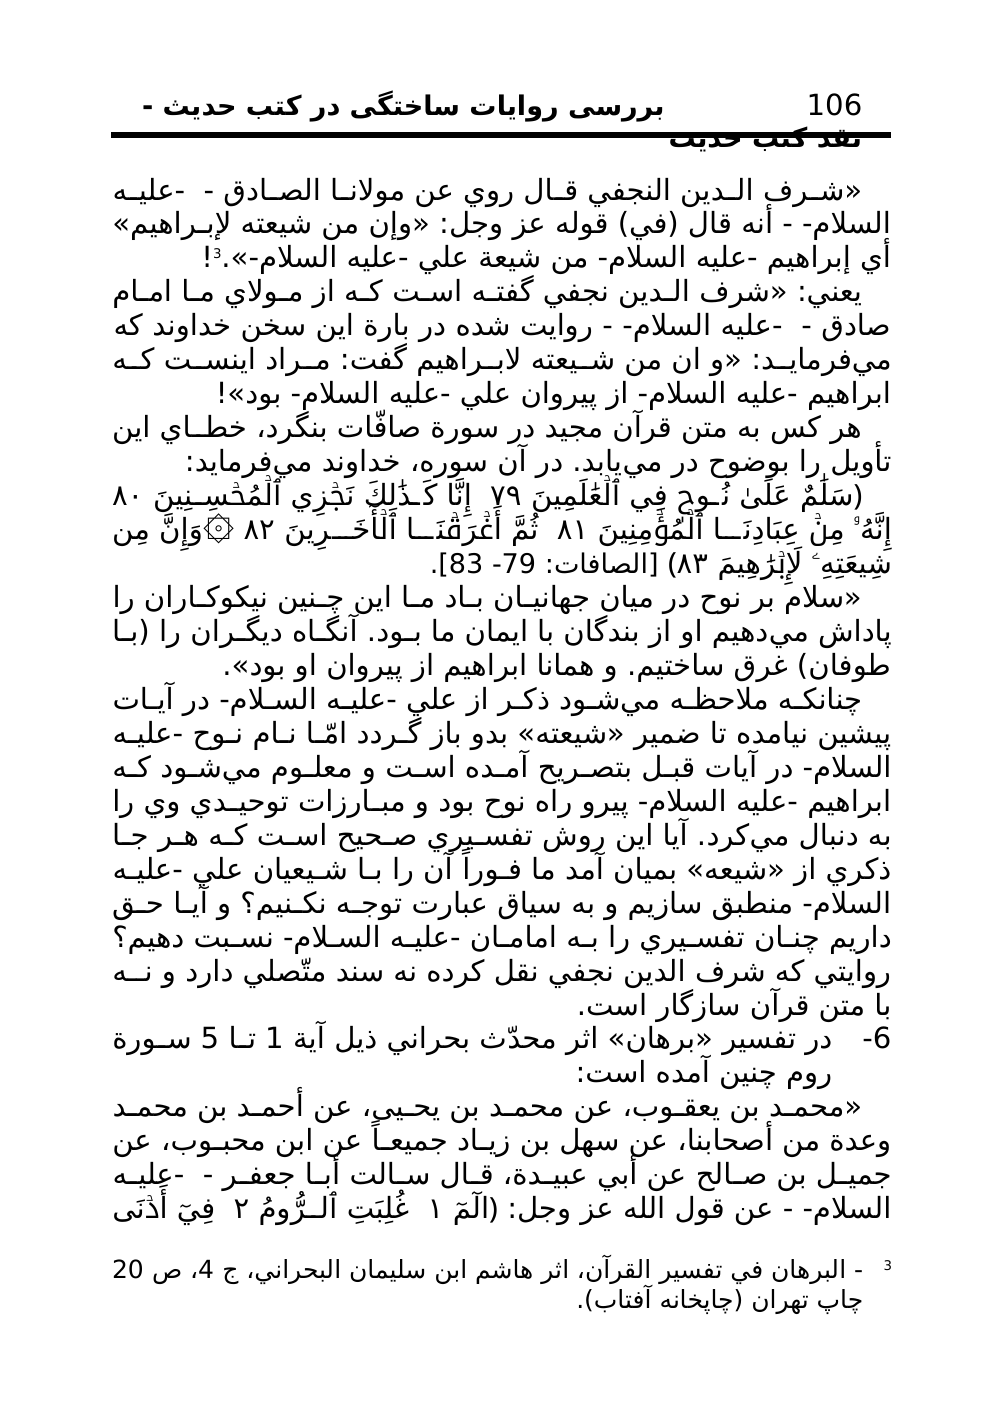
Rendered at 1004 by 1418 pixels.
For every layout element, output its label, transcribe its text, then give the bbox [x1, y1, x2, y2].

text «سلام بر نوح در ميان جهانيان باد ما اين چنين نيکوکاران را پاداش مي‌دهيم او از بندگان با ايمان ما بود. آنگاه ديگران را (با طوفان) غرق ساختيم. و همانا ابراهيم از پيروان او بود». [112, 580, 892, 682]
text هر کس به متن قرآن مجيد در سورة صافّات بنگرد، خطاي اين تأويل را بوضوح در مي‌يابد. در آن سوره، خداوند مي‌فرمايد: [112, 411, 892, 478]
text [112, 1090, 892, 1226]
text چنانکه ملاحظه مي‌شود ذکر از علي -عليه السلام- در آيات پيشين نيامده تا ضمير «شيعته» بدو باز گردد امّا نام نوح -عليه السلام- در آيات قبل بتصريح آمده است و معلوم مي‌شود که ابراهيم -عليه السلام- پيرو راه نوح بود و مبارزات توحيدي وي را به دنبال مي‌کرد. آيا اين روش تفسيري صحيح است که هر جا ذکري از «شيعه» بميان آمد ما فوراً آن را با شيعيان علي -عليه السلام- منطبق سازيم و به سياق عبارت توجه نکنيم؟ و آيا حق داريم چنان تفسيري را به امامان -عليه السلام- نسبت دهيم؟ روايتي که شرف الدين نجفي نقل کرده نه سند متّصلي دارد و نه با متن قرآن سازگار است. [112, 682, 892, 1022]
text يعني: «شرف الدين نجفي گفته است که از مولاي ما امام صادق - -عليه السلام- - روايت شده در بارة اين سخن خداوند که مي‌فرمايد: «و ان من شيعته لابراهيم گفت: مراد اينست که ابراهيم -عليه السلام- از پيروان علي -عليه السلام- بود»! [112, 275, 892, 411]
text ﴿سَلَٰمٌ عَلَىٰ نُوحٖ فِي ٱلۡعَٰلَمِينَ ٧٩ إِنَّا كَذَٰلِكَ نَجۡزِي ٱلۡمُحۡسِنِينَ ٨٠ إِنَّهُۥ مِنۡ عِبَادِنَا ٱلۡمُؤۡمِنِينَ ٨١ ثُمَّ أَغۡرَقۡنَا ٱلۡأٓخَرِينَ ٨٢ ۞وَإِنَّ مِن شِيعَتِهِۦ لَإِبۡرَٰهِيمَ ٨٣﴾ [الصافات: 79- 83]. [112, 478, 892, 580]
list در تفسير «برهان» اثر محدّث بحراني ذيل آية 1 تا 5 سورة روم چنين آمده است: [112, 1022, 862, 1090]
text «شرف الدين النجفي قال روي عن مولانا الصادق - -عليه السلام- - أنه قال (في) قوله عز وجل: «وإن من شيعته لإبراهيم» أي إبراهيم -عليه السلام- من شيعة علي -عليه السلام-».! [112, 173, 892, 275]
